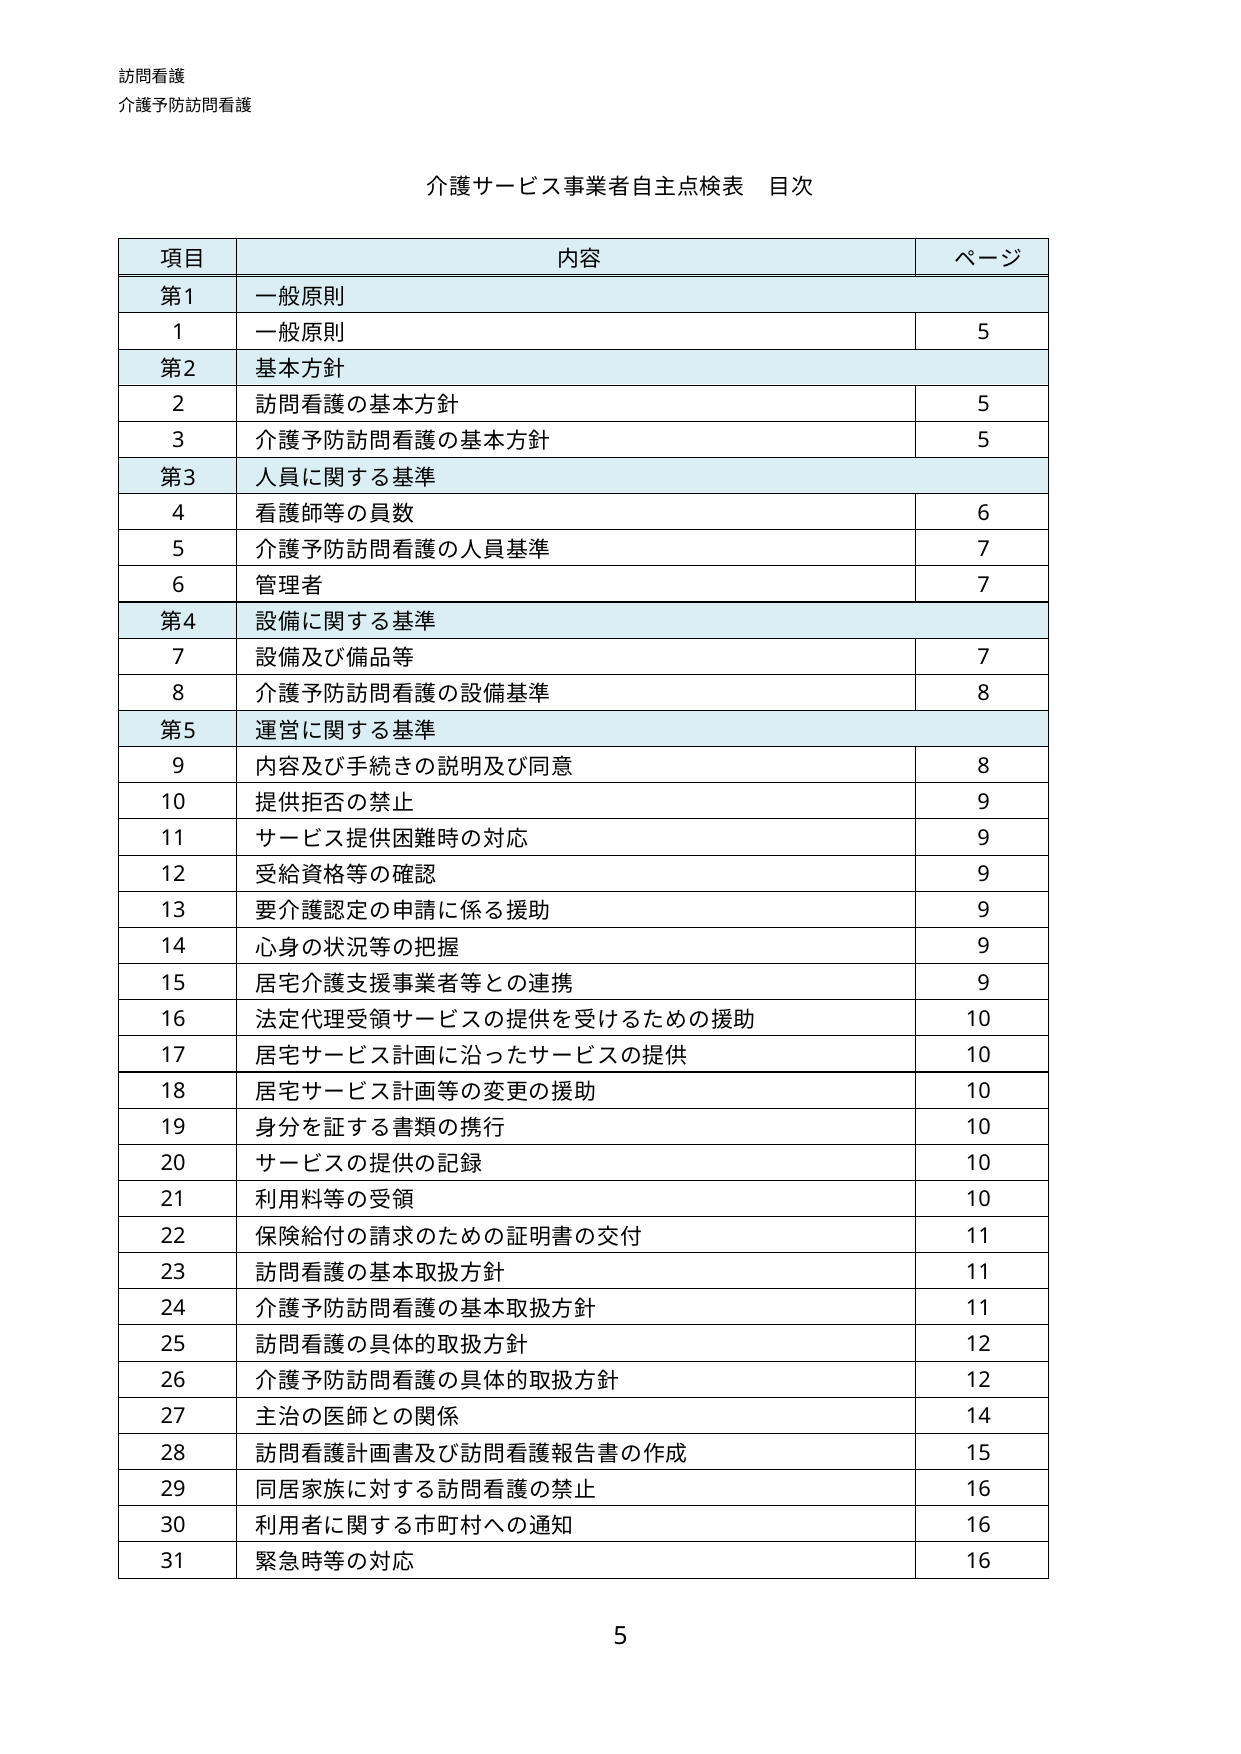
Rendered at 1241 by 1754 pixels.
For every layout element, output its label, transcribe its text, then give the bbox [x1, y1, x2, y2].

table_header ページ [916, 239, 1048, 274]
table_cell 5 [916, 313, 1048, 348]
table_cell 要介護認定の申請に係る援助 [237, 892, 915, 927]
table_cell 居宅サービス計画に沿ったサービスの提供 [237, 1036, 915, 1071]
table_cell 4 [119, 494, 236, 529]
table_cell [916, 458, 1048, 493]
table_cell 5 [916, 386, 1048, 421]
table_cell 23 [119, 1253, 236, 1288]
table_cell 訪問看護計画書及び訪問看護報告書の作成 [237, 1434, 915, 1469]
table_cell 介護予防訪問看護の具体的取扱方針 [237, 1362, 915, 1397]
table_cell 9 [916, 892, 1048, 927]
table_cell 第2 [119, 350, 236, 384]
table_cell 7 [119, 639, 236, 674]
table_cell 11 [916, 1253, 1048, 1288]
table_cell 14 [916, 1398, 1048, 1433]
table_cell 10 [119, 783, 236, 818]
table_cell 緊急時等の対応 [237, 1542, 915, 1577]
table_cell 訪問看護の基本取扱方針 [237, 1253, 915, 1288]
table_cell 16 [916, 1470, 1048, 1505]
table_cell 介護予防訪問看護の基本取扱方針 [237, 1289, 915, 1324]
table_cell 6 [119, 566, 236, 601]
table_cell [916, 603, 1048, 638]
table_cell 運営に関する基準 [237, 711, 916, 746]
table_cell 30 [119, 1506, 236, 1541]
table_cell 6 [916, 494, 1048, 529]
table_cell 29 [119, 1470, 236, 1505]
table_cell 19 [119, 1109, 236, 1144]
table_cell 13 [119, 892, 236, 927]
table_cell 16 [119, 1000, 236, 1035]
table_cell サービス提供困難時の対応 [237, 819, 915, 854]
table_cell 一般原則 [237, 313, 915, 348]
table_cell 18 [119, 1073, 236, 1107]
table_cell 同居家族に対する訪問看護の禁止 [237, 1470, 915, 1505]
table_cell 15 [916, 1434, 1048, 1469]
table_cell 9 [916, 964, 1048, 999]
table_cell 9 [916, 856, 1048, 891]
table_cell 16 [916, 1542, 1048, 1577]
table_cell 人員に関する基準 [237, 458, 916, 493]
table_cell 9 [916, 928, 1048, 963]
table_cell 7 [916, 566, 1048, 601]
table_cell 管理者 [237, 566, 915, 601]
table_cell 7 [916, 530, 1048, 565]
table_cell 提供拒否の禁止 [237, 783, 915, 818]
table_cell 1 [119, 313, 236, 348]
table_cell 10 [916, 1145, 1048, 1180]
table_cell 設備及び備品等 [237, 639, 915, 674]
table_cell 5 [916, 422, 1048, 457]
table_cell 26 [119, 1362, 236, 1397]
table_cell 訪問看護の基本方針 [237, 386, 915, 421]
table_cell 22 [119, 1217, 236, 1252]
table_cell [916, 711, 1048, 746]
table_cell 第1 [119, 277, 236, 312]
table_cell 看護師等の員数 [237, 494, 915, 529]
table_cell 20 [119, 1145, 236, 1180]
table_cell 12 [916, 1325, 1048, 1361]
table_cell 21 [119, 1181, 236, 1216]
table_cell 10 [916, 1036, 1048, 1071]
table_cell 利用者に関する市町村への通知 [237, 1506, 915, 1541]
table_cell 第5 [119, 711, 236, 746]
table_cell サービスの提供の記録 [237, 1145, 915, 1180]
table_cell 10 [916, 1073, 1048, 1107]
table_cell 3 [119, 422, 236, 457]
table_cell 11 [119, 819, 236, 854]
table_cell 心身の状況等の把握 [237, 928, 915, 963]
table_cell 9 [119, 747, 236, 782]
table_cell [916, 350, 1048, 384]
table_header 内容 [237, 239, 915, 274]
table_cell 8 [916, 675, 1048, 710]
table_cell 訪問看護の具体的取扱方針 [237, 1325, 915, 1361]
table_cell 31 [119, 1542, 236, 1577]
table_cell 24 [119, 1289, 236, 1324]
table_cell 基本方針 [237, 350, 916, 384]
table_cell [916, 277, 1048, 312]
text 介護サービス事業者自主点検表 目次 [118, 168, 1122, 203]
table_cell 介護予防訪問看護の基本方針 [237, 422, 915, 457]
table_cell 16 [916, 1506, 1048, 1541]
table_cell 10 [916, 1000, 1048, 1035]
table_cell 28 [119, 1434, 236, 1469]
table_cell 受給資格等の確認 [237, 856, 915, 891]
table_cell 8 [119, 675, 236, 710]
table_header 項目 [119, 239, 236, 274]
table_cell 27 [119, 1398, 236, 1433]
table_cell 10 [916, 1109, 1048, 1144]
table_cell 法定代理受領サービスの提供を受けるための援助 [237, 1000, 915, 1035]
table_cell 9 [916, 819, 1048, 854]
table_cell 居宅介護支援事業者等との連携 [237, 964, 915, 999]
table_cell 12 [119, 856, 236, 891]
table_cell 9 [916, 783, 1048, 818]
table_cell 12 [916, 1362, 1048, 1397]
table_cell 身分を証する書類の携行 [237, 1109, 915, 1144]
table_cell 15 [119, 964, 236, 999]
table_cell 第3 [119, 458, 236, 493]
table_cell 利用料等の受領 [237, 1181, 915, 1216]
table_cell 25 [119, 1325, 236, 1361]
table_cell 居宅サービス計画等の変更の援助 [237, 1073, 915, 1107]
table_cell 介護予防訪問看護の人員基準 [237, 530, 915, 565]
table_cell 8 [916, 747, 1048, 782]
table_cell 11 [916, 1289, 1048, 1324]
table_cell 2 [119, 386, 236, 421]
table_cell 一般原則 [237, 277, 916, 312]
table_cell 第4 [119, 603, 236, 638]
table_cell 14 [119, 928, 236, 963]
table_cell 主治の医師との関係 [237, 1398, 915, 1433]
table_cell 保険給付の請求のための証明書の交付 [237, 1217, 915, 1252]
table_cell 介護予防訪問看護の設備基準 [237, 675, 915, 710]
table_cell 内容及び手続きの説明及び同意 [237, 747, 915, 782]
table_cell 10 [916, 1181, 1048, 1216]
table_cell 5 [119, 530, 236, 565]
table_cell 7 [916, 639, 1048, 674]
table_cell 17 [119, 1036, 236, 1071]
table_cell 設備に関する基準 [237, 603, 916, 638]
table_cell 11 [916, 1217, 1048, 1252]
